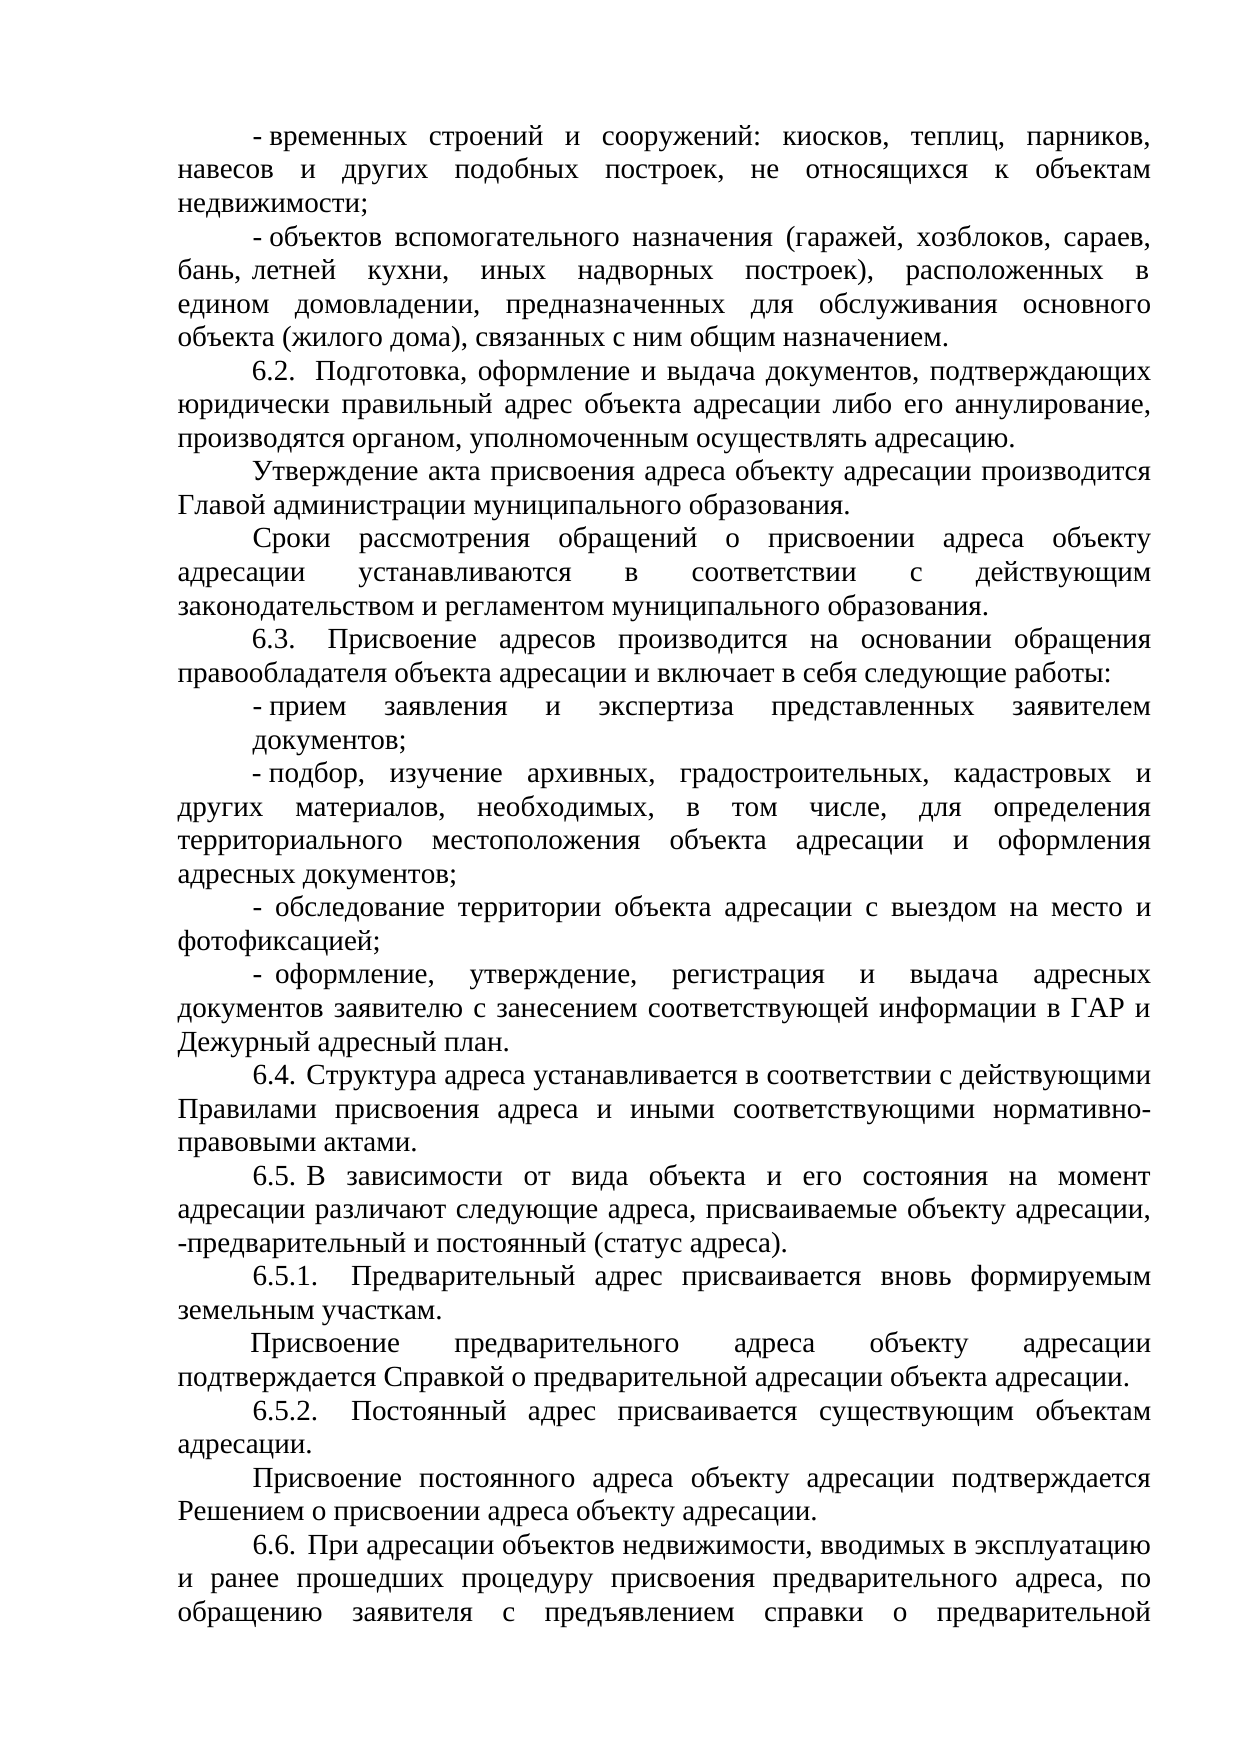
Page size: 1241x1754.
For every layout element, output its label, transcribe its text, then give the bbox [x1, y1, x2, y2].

text 6.5.2. Постоянный адрес присваивается существующим объектам адресации. [177, 1393, 1152, 1460]
text 6.3. Присвоение адресов производится на основании обращения правообладателя объекта адресации и включает в себя следующие работы: [177, 621, 1152, 688]
text - прием заявления и экспертиза представленных заявителем документов; [252, 688, 1152, 755]
list В зависимости от вида объекта и его состояния на момент адресации различают следующие адреса, присваиваемые объекту адресации, -предварительный и постоянный (статус адреса). [177, 1158, 1152, 1258]
list Структура адреса устанавливается в соответствии с действующими Правилами присвоения адреса и иными соответствующими нормативно-правовыми актами. [177, 1057, 1152, 1158]
text 6.2. Подготовка, оформление и выдача документов, подтверждающих юридически правильный адрес объекта адресации либо его аннулирование, производятся органом, уполномоченным осуществлять адресацию. [177, 353, 1152, 453]
list объектов вспомогательного назначения (гаражей, хозблоков, сараев, бань, летней кухни, иных надворных построек), расположенных в едином домовладении, предназначенных для обслуживания основного объекта (жилого дома), связанных с ним общим назначением. [177, 219, 1152, 353]
text Сроки рассмотрения обращений о присвоении адреса объекту адресации устанавливаются в соответствии с действующим законодательством и регламентом муниципального образования. [177, 521, 1152, 621]
text 6.5.1. Предварительный адрес присваивается вновь формируемым земельным участкам. [177, 1258, 1152, 1326]
list временных строений и сооружений: киосков, теплиц, парников, навесов и других подобных построек, не относящихся к объектам недвижимости; [177, 118, 1152, 219]
text - подбор, изучение архивных, градостроительных, кадастровых и других материалов, необходимых, в том числе, для определения территориального местоположения объекта адресации и оформления адресных документов; [177, 755, 1152, 889]
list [177, 1527, 1152, 1627]
text Утверждение акта присвоения адреса объекту адресации производится Главой администрации муниципального образования. [177, 453, 1152, 521]
list обследование территории объекта адресации с выездом на место и фотофиксацией; [177, 889, 1152, 957]
list оформление, утверждение, регистрация и выдача адресных документов заявителю с занесением соответствующей информации в ГАР и Дежурный адресный план. [177, 957, 1152, 1057]
text Присвоение предварительного адреса объекту адресации подтверждается Справкой о предварительной адресации объекта адресации. [177, 1326, 1152, 1393]
text Присвоение постоянного адреса объекту адресации подтверждается Решением о присвоении адреса объекту адресации. [177, 1460, 1152, 1527]
